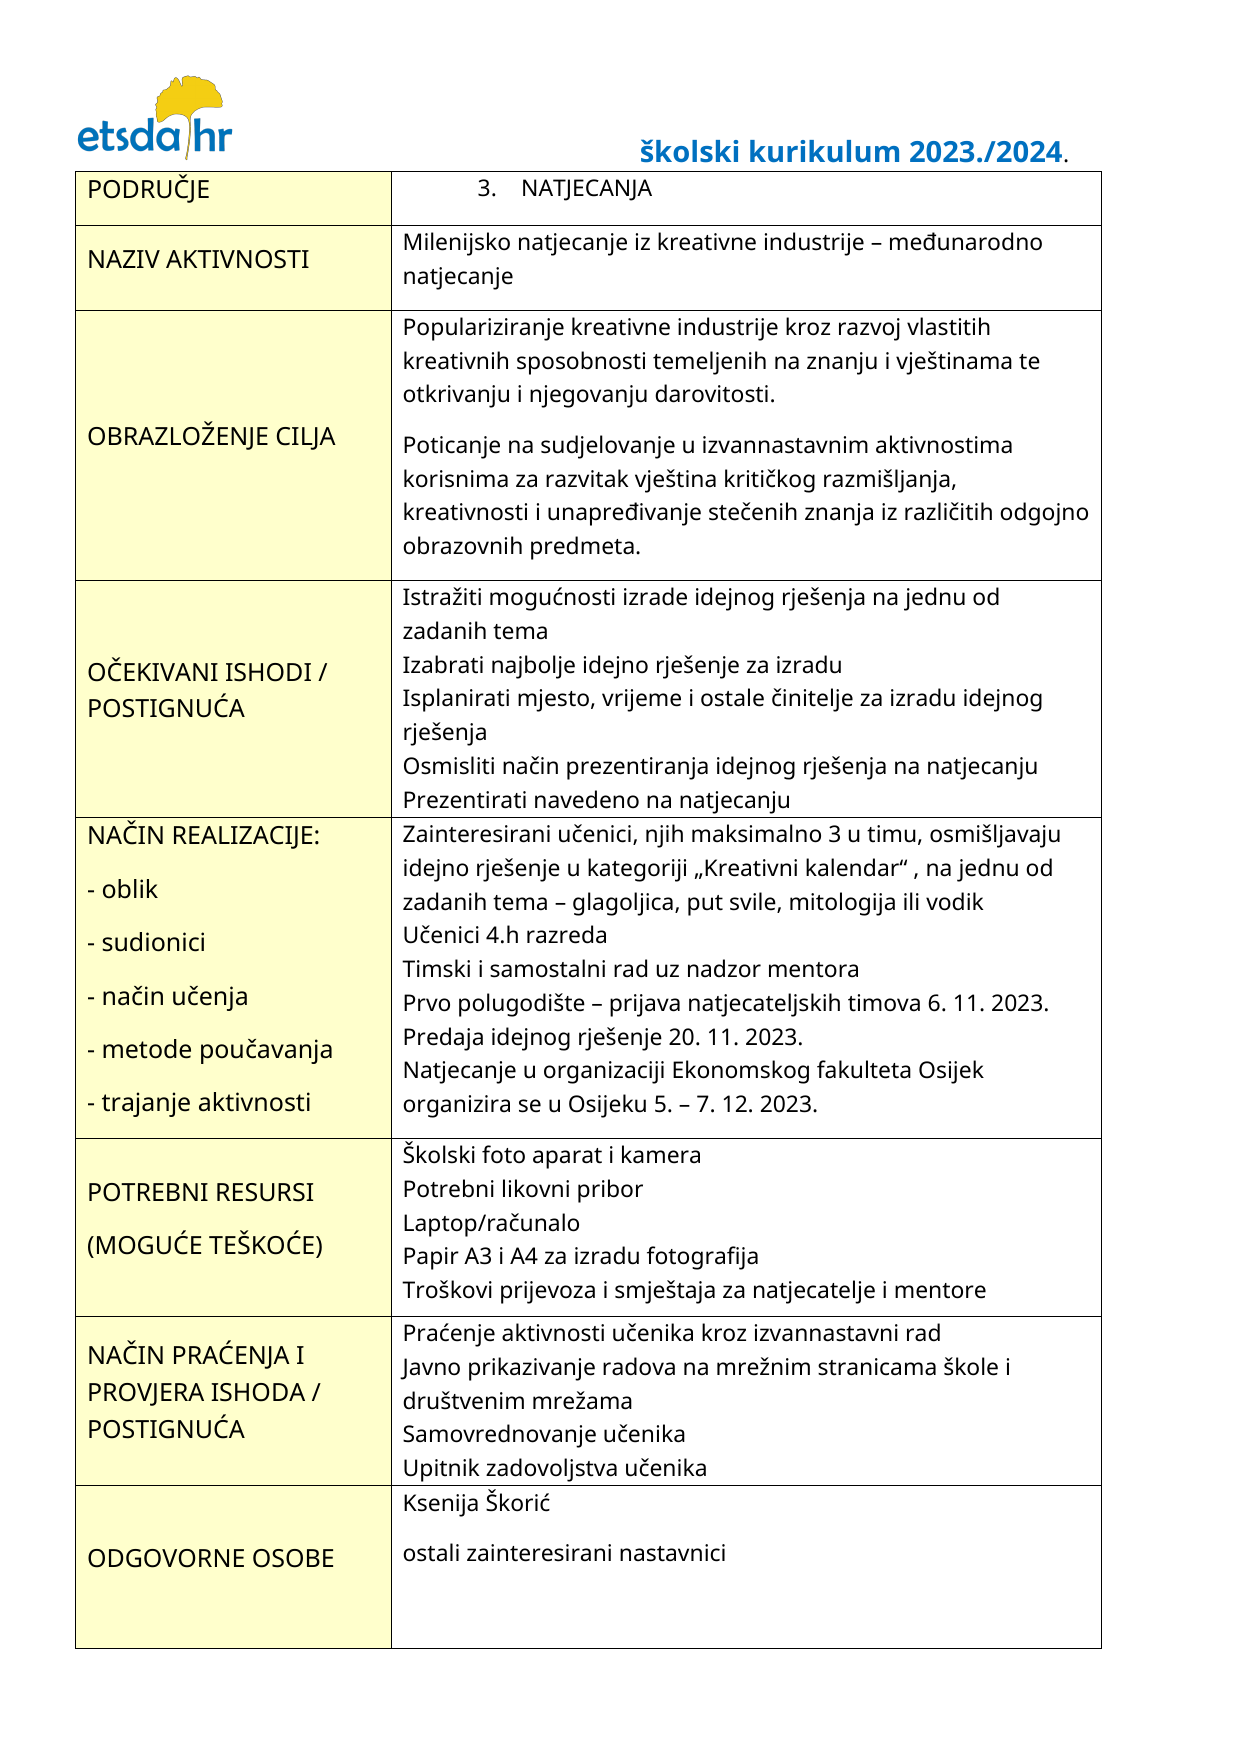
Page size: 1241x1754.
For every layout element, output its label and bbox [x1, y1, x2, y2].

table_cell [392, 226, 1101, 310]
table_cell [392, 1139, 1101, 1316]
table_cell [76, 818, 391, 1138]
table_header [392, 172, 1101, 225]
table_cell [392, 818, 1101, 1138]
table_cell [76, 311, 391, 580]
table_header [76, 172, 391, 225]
picture [75, 73, 236, 163]
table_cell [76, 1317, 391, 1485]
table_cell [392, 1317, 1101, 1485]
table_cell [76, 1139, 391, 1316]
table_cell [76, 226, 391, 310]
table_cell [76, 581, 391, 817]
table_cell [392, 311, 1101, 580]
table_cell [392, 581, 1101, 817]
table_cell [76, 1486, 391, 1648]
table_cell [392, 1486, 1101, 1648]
